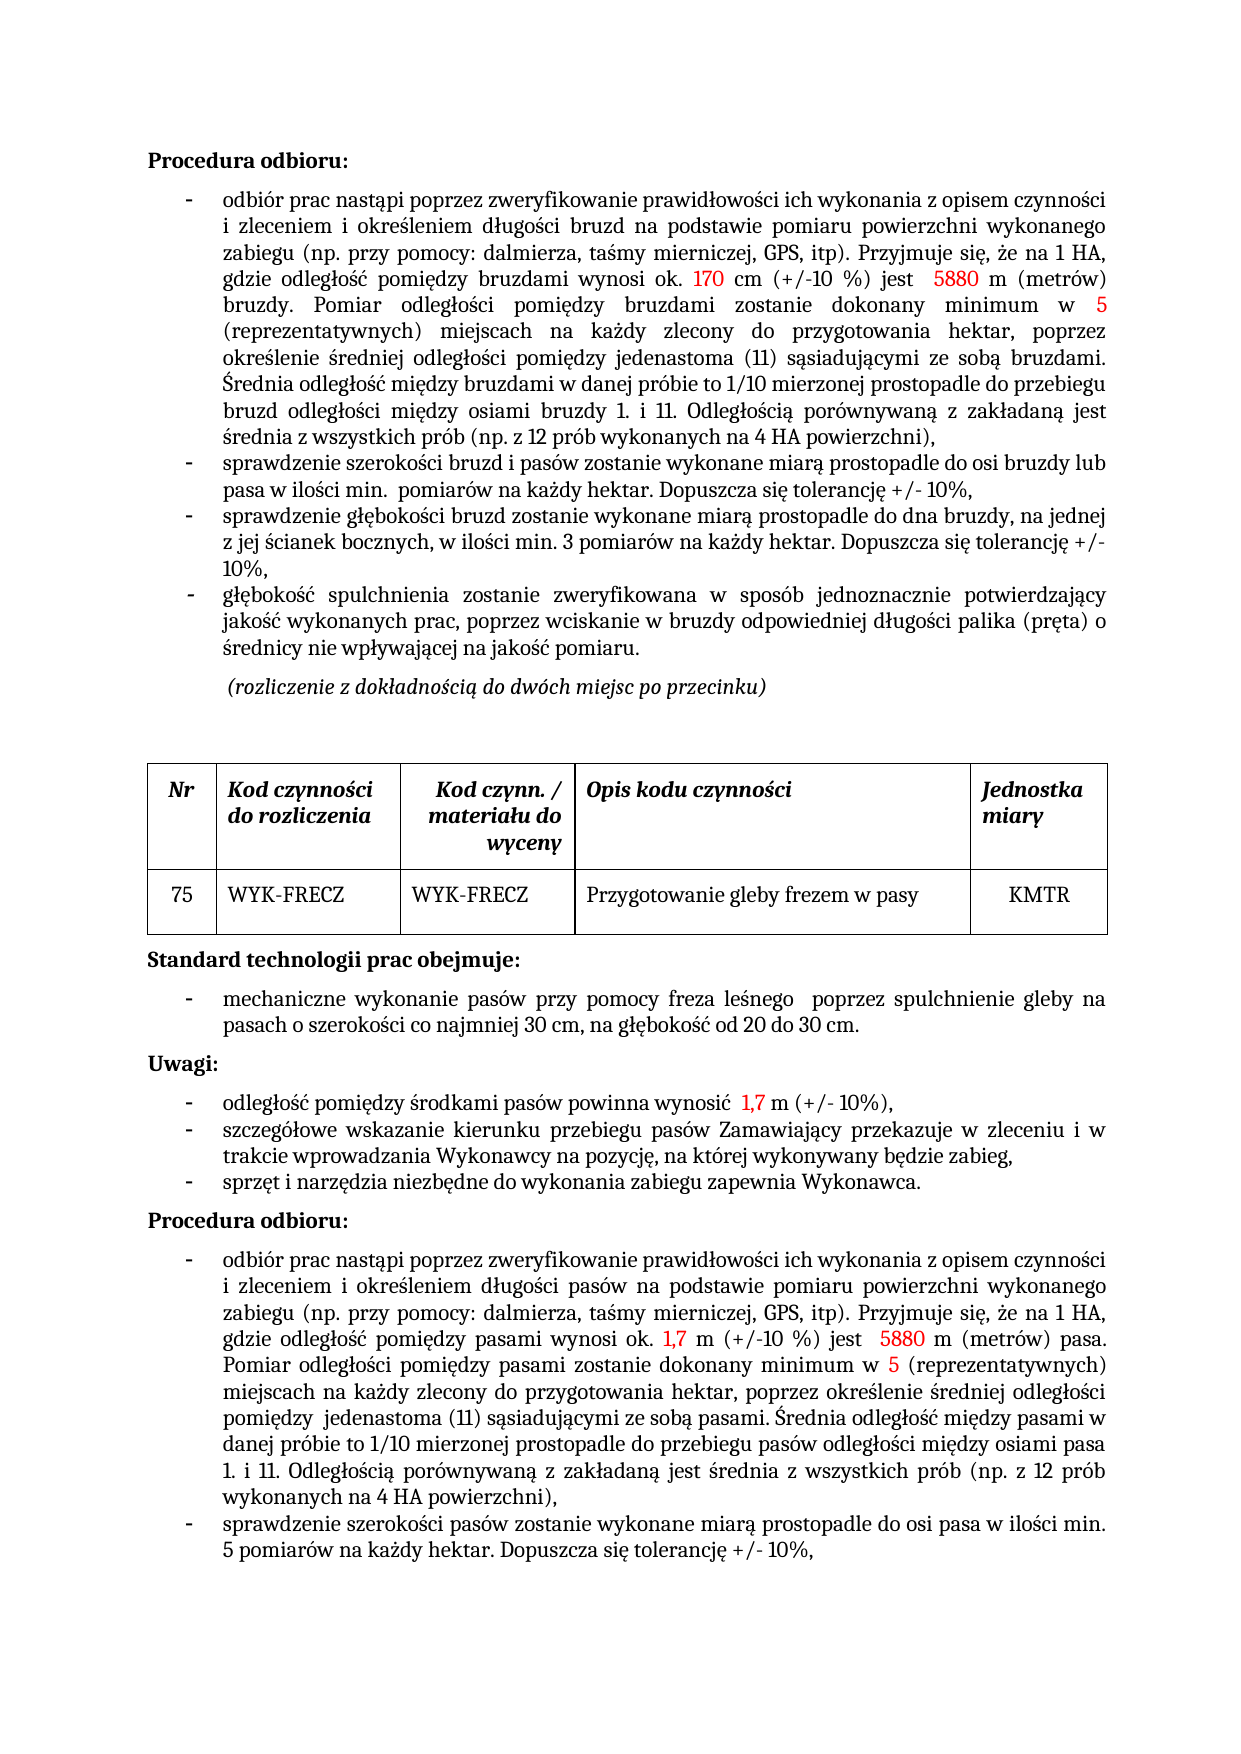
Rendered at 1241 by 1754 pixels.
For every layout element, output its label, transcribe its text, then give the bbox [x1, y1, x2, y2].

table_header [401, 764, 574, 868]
list sprawdzenie szerokości pasów zostanie wykonane miarą prostopadle do osi pasa w ilości min. 5 pomiarów na każdy hektar. Dopuszcza się tolerancję +/- 10%, [185, 1510, 1107, 1563]
text Uwagi: [148, 1051, 1107, 1077]
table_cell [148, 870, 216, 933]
list szczegółowe wskazanie kierunku przebiegu pasów Zamawiający przekazuje w zleceniu i w trakcie wprowadzania Wykonawcy na pozycję, na której wykonywany będzie zabieg, [185, 1116, 1107, 1169]
text Procedura odbioru: [148, 148, 1107, 174]
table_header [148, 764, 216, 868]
text Procedura odbioru: [148, 1208, 1107, 1234]
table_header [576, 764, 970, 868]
list sprawdzenie szerokości bruzd i pasów zostanie wykonane miarą prostopadle do osi bruzdy lub pasa w ilości min. pomiarów na każdy hektar. Dopuszcza się tolerancję +/- 10%, [185, 450, 1107, 503]
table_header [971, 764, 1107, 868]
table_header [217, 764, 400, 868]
list mechaniczne wykonanie pasów przy pomocy freza leśnego poprzez spulchnienie gleby na pasach o szerokości co najmniej 30 cm, na głębokość od 20 do 30 cm. [185, 986, 1107, 1039]
list sprzęt i narzędzia niezbędne do wykonania zabiegu zapewnia Wykonawca. [185, 1169, 1107, 1195]
list głębokość spulchnienia zostanie zweryfikowana w sposób jednoznacznie potwierdzający jakość wykonanych prac, poprzez wciskanie w bruzdy odpowiedniej długości palika (pręta) o średnicy nie wpływającej na jakość pomiaru. [185, 582, 1107, 661]
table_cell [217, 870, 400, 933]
text Standard technologii prac obejmuje: [148, 947, 1107, 973]
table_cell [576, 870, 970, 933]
list odbiór prac nastąpi poprzez zweryfikowanie prawidłowości ich wykonania z opisem czynności i zleceniem i określeniem długości bruzd na podstawie pomiaru powierzchni wykonanego zabiegu (np. przy pomocy: dalmierza, taśmy mierniczej, GPS, itp). Przyjmuje się, że na 1 HA, gdzie odległość pomiędzy bruzdami wynosi ok. 170 cm (+/-10 %) jest 5880 m (metrów) bruzdy. Pomiar odległości pomiędzy bruzdami zostanie dokonany minimum w 5 (reprezentatywnych) miejscach na każdy zlecony do przygotowania hektar, poprzez określenie średniej odległości pomiędzy jedenastoma (11) sąsiadującymi ze sobą bruzdami. Średnia odległość między bruzdami w danej próbie to 1/10 mierzonej prostopadle do przebiegu bruzd odległości między osiami bruzdy 1. i 11. Odległością porównywaną z zakładaną jest średnia z wszystkich prób (np. z 12 prób wykonanych na 4 HA powierzchni), [185, 187, 1107, 450]
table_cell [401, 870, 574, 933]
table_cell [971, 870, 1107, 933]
list sprawdzenie głębokości bruzd zostanie wykonane miarą prostopadle do dna bruzdy, na jednej z jej ścianek bocznych, w ilości min. 3 pomiarów na każdy hektar. Dopuszcza się tolerancję +/- 10%, [185, 503, 1107, 582]
list odległość pomiędzy środkami pasów powinna wynosić 1,7 m (+/- 10%), [185, 1090, 1107, 1116]
list odbiór prac nastąpi poprzez zweryfikowanie prawidłowości ich wykonania z opisem czynności i zleceniem i określeniem długości pasów na podstawie pomiaru powierzchni wykonanego zabiegu (np. przy pomocy: dalmierza, taśmy mierniczej, GPS, itp). Przyjmuje się, że na 1 HA, gdzie odległość pomiędzy pasami wynosi ok. 1,7 m (+/-10 %) jest 5880 m (metrów) pasa. Pomiar odległości pomiędzy pasami zostanie dokonany minimum w 5 (reprezentatywnych) miejscach na każdy zlecony do przygotowania hektar, poprzez określenie średniej odległości pomiędzy jedenastoma (11) sąsiadującymi ze sobą pasami. Średnia odległość między pasami w danej próbie to 1/10 mierzonej prostopadle do przebiegu pasów odległości między osiami pasa 1. i 11. Odległością porównywaną z zakładaną jest średnia z wszystkich prób (np. z 12 prób wykonanych na 4 HA powierzchni), [185, 1247, 1107, 1510]
text (rozliczenie z dokładnością do dwóch miejsc po przecinku) [148, 673, 1107, 700]
